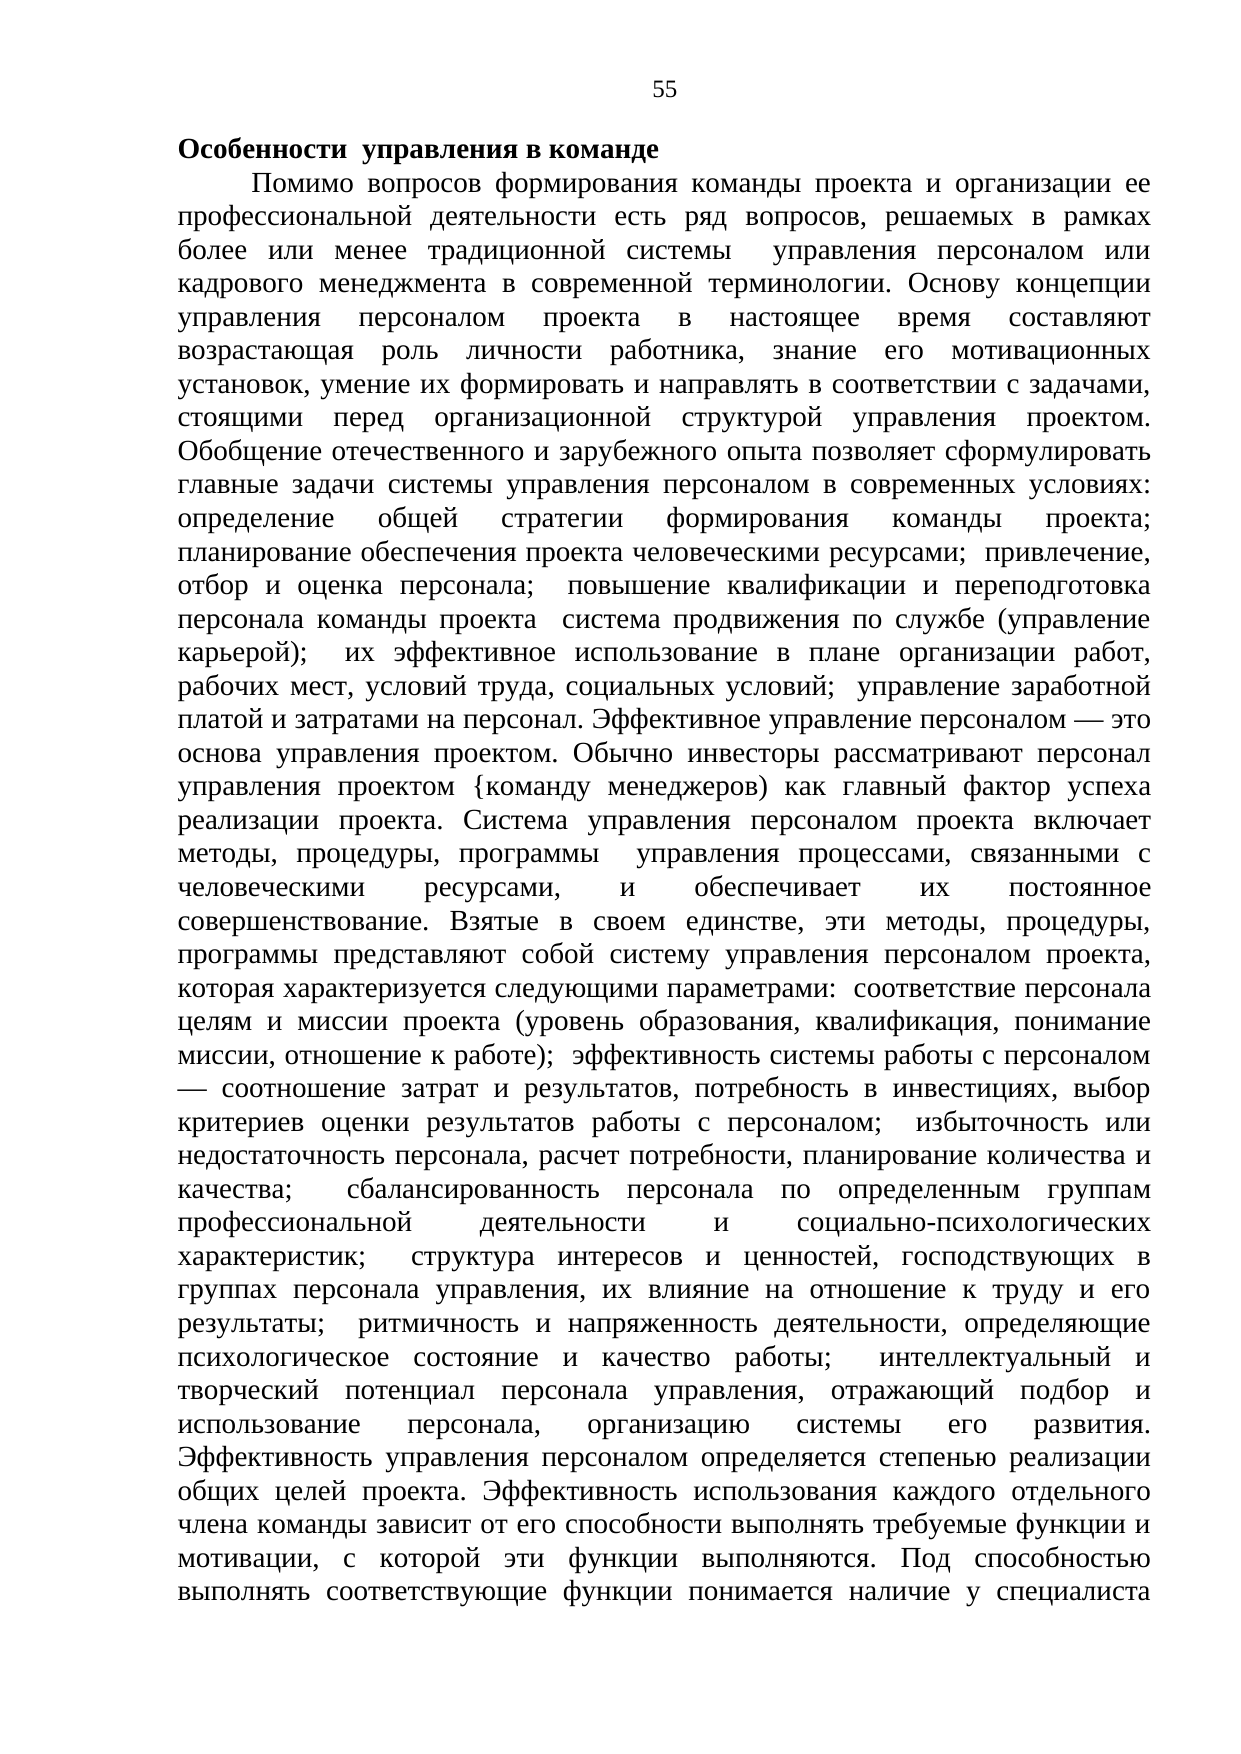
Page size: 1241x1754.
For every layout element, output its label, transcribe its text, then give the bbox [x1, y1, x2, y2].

text Особенности управления в команде [177, 131, 1152, 165]
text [177, 165, 1152, 1607]
